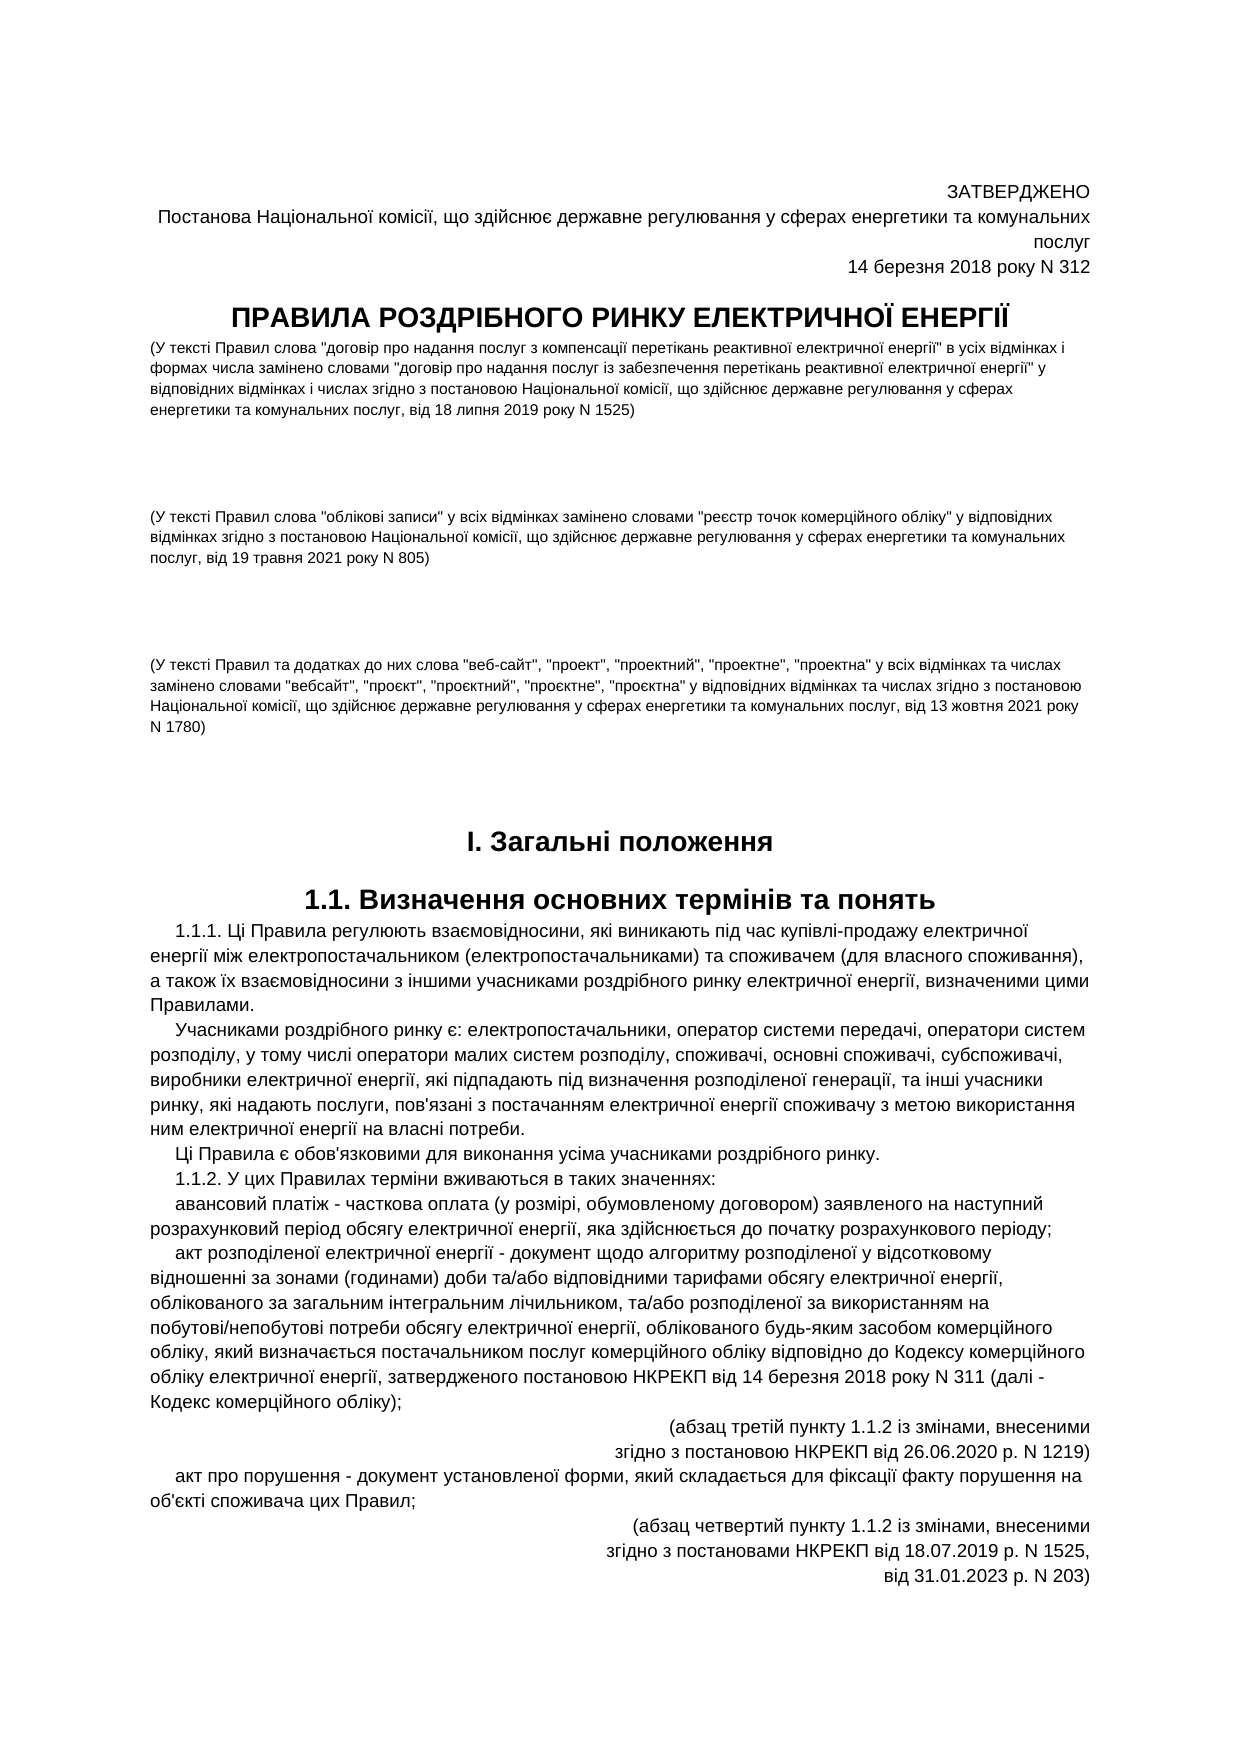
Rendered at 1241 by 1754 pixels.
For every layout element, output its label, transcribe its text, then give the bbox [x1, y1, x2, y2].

text 1.1.2. У цих Правилах терміни вживаються в таких значеннях: [150, 1168, 1090, 1189]
text (абзац четвертий пункту 1.1.2 із змінами, внесеними згідно з постановами НКРЕКП від 18.07.2019 р. N 1525, від 31.01.2023 р. N 203) [150, 1515, 1090, 1586]
subtitle I. Загальні положення [150, 825, 1090, 857]
text акт розподіленої електричної енергії - документ щодо алгоритму розподіленої у відсотковому відношенні за зонами (годинами) доби та/або відповідними тарифами обсягу електричної енергії, облікованого за загальним інтегральним лічильником, та/або розподіленої за використанням на побутові/непобутові потреби обсягу електричної енергії, облікованого будь-яким засобом комерційного обліку, який визначається постачальником послуг комерційного обліку відповідно до Кодексу комерційного обліку електричної енергії, затвердженого постановою НКРЕКП від 14 березня 2018 року N 311 (далі - Кодекс комерційного обліку); [150, 1242, 1090, 1412]
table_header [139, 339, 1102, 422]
text (абзац третій пункту 1.1.2 із змінами, внесеними згідно з постановою НКРЕКП від 26.06.2020 р. N 1219) [150, 1416, 1090, 1462]
text Ці Правила є обов'язковими для виконання усіма учасниками роздрібного ринку. [150, 1143, 1090, 1164]
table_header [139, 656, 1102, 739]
text Учасниками роздрібного ринку є: електропостачальники, оператор системи передачі, оператори систем розподілу, у тому числі оператори малих систем розподілу, споживачі, основні споживачі, субспоживачі, виробники електричної енергії, які підпадають під визначення розподіленої генерації, та інші учасники ринку, які надають послуги, пов'язані з постачанням електричної енергії споживачу з метою використання ним електричної енергії на власні потреби. [150, 1019, 1090, 1140]
text ЗАТВЕРДЖЕНО Постанова Національної комісії, що здійснює державне регулювання у сферах енергетики та комунальних послуг 14 березня 2018 року N 312 [150, 181, 1090, 277]
subtitle ПРАВИЛА РОЗДРІБНОГО РИНКУ ЕЛЕКТРИЧНОЇ ЕНЕРГІЇ [150, 301, 1090, 334]
text акт про порушення - документ установленої форми, який складається для фіксації факту порушення на об'єкті споживача цих Правил; [150, 1465, 1090, 1512]
text 1.1.1. Ці Правила регулюють взаємовідносини, які виникають під час купівлі-продажу електричної енергії між електропостачальником (електропостачальниками) та споживачем (для власного споживання), а також їх взаємовідносини з іншими учасниками роздрібного ринку електричної енергії, визначеними цими Правилами. [150, 920, 1090, 1016]
subtitle 1.1. Визначення основних термінів та понять [150, 883, 1090, 915]
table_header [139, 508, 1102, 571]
text авансовий платіж - часткова оплата (у розмірі, обумовленому договором) заявленого на наступний розрахунковий період обсягу електричної енергії, яка здійснюється до початку розрахункового періоду; [150, 1193, 1090, 1239]
